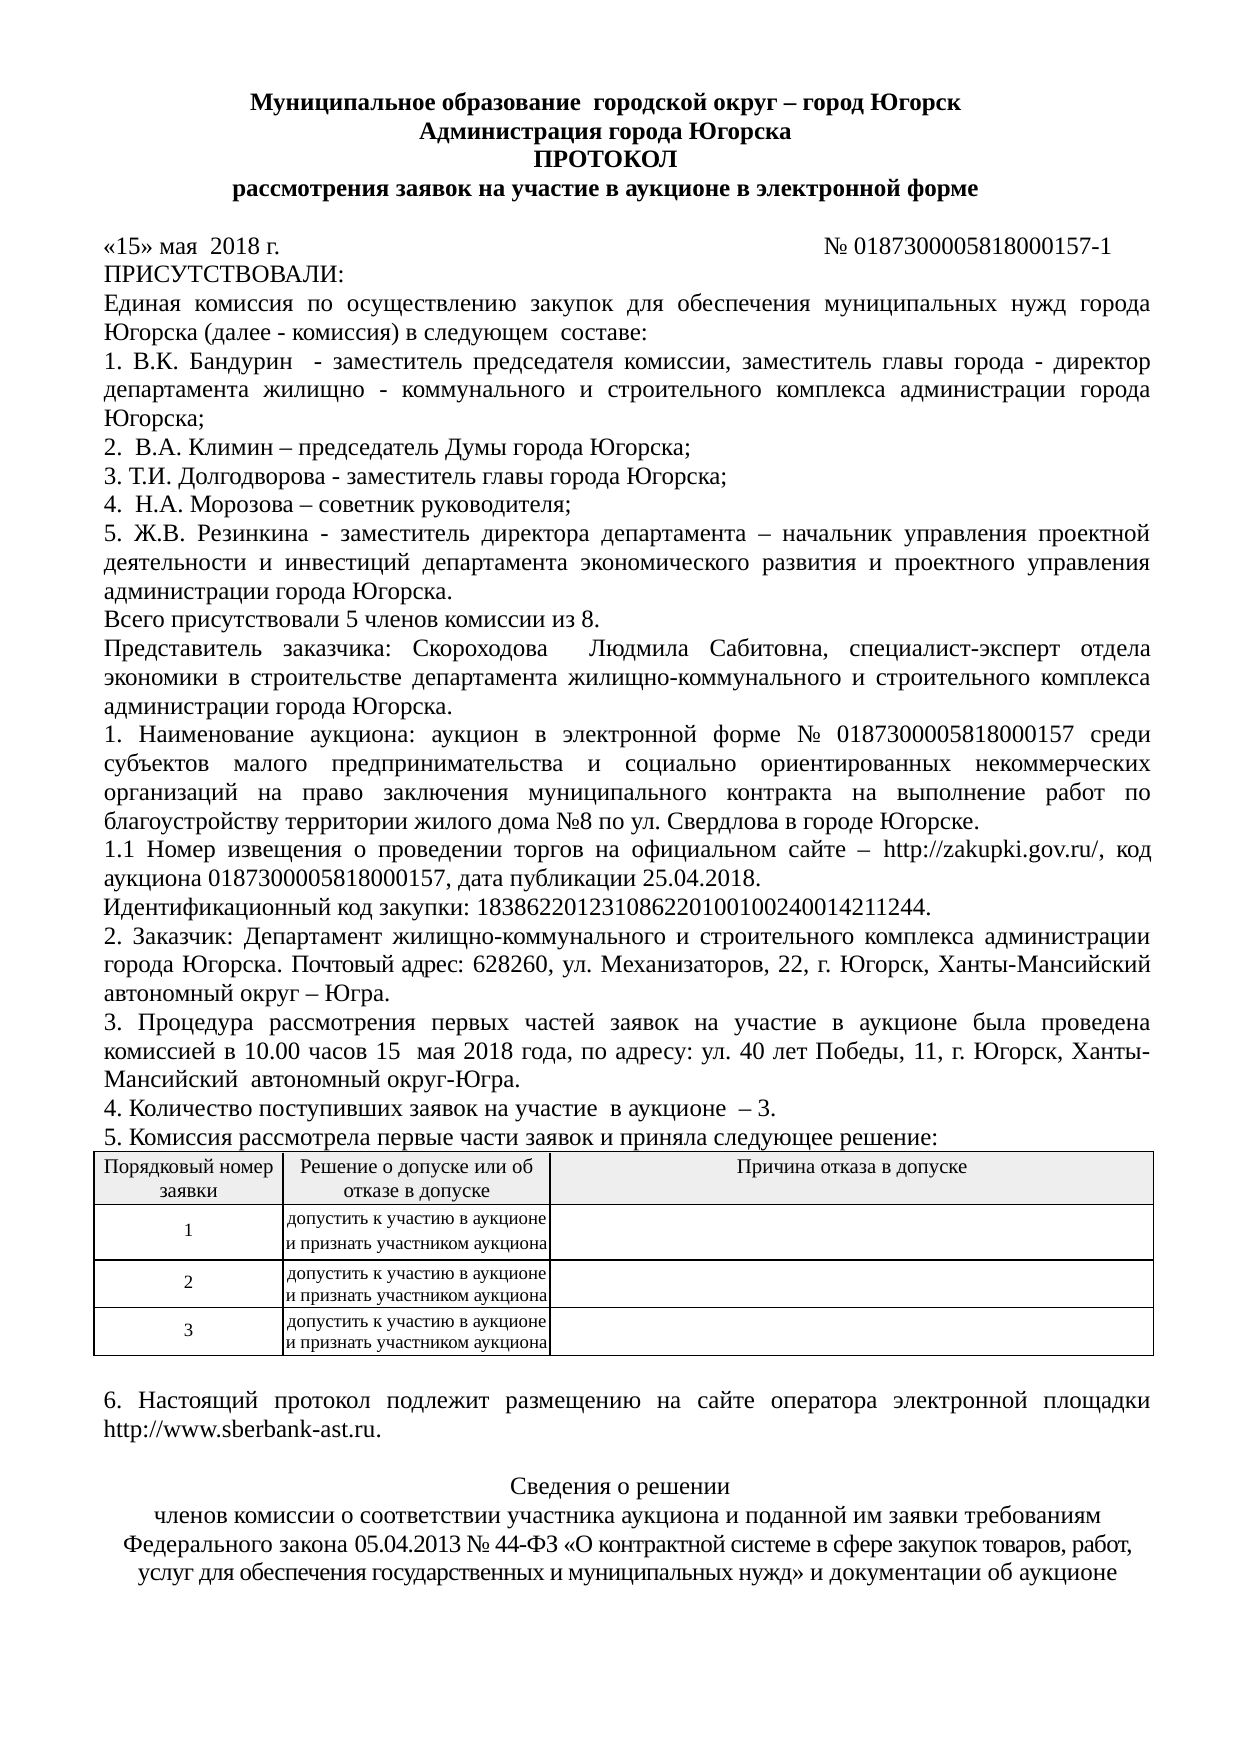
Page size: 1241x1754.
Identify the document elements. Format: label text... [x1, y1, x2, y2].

table_header Решение о допуске или об отказе в допуске [284, 1152, 550, 1204]
text «15» мая 2018 г. № 0187300005818000157-1 [59, 231, 1152, 259]
text 2. В.А. Климин – председатель Думы города Югорска; [103, 432, 1152, 461]
text Представитель заказчика: Скороходова Людмила Сабитовна, специалист-эксперт отдела экономики в строительстве департамента жилищно-коммунального и строительного комплекса администрации города Югорска. [103, 633, 1152, 719]
text Муниципальное образование городской округ – город Югорск [59, 87, 1152, 116]
table_cell допустить к участию в аукционе и признать участником аукциона [284, 1308, 549, 1354]
text Администрация города Югорска [59, 116, 1152, 144]
text 3. Т.И. Долгодворова - заместитель главы города Югорска; [103, 461, 1152, 489]
table_cell [551, 1308, 1153, 1354]
text 1.1 Номер извещения о проведении торгов на официальном сайте – http://zakupki.gov.ru/, код аукциона 0187300005818000157, дата публикации 25.04.2018. [103, 834, 1152, 892]
table_cell [551, 1261, 1153, 1307]
text 1. В.К. Бандурин - заместитель председателя комиссии, заместитель главы города - директор департамента жилищно - коммунального и строительного комплекса администрации города Югорска; [103, 346, 1152, 432]
text Сведения о решении [89, 1471, 1152, 1500]
table_cell 1 [95, 1205, 282, 1259]
text ПРОТОКОЛ [59, 144, 1152, 173]
text Идентификационный код закупки: 183862201231086220100100240014211244. [59, 892, 1152, 921]
text Единая комиссия по осуществлению закупок для обеспечения муниципальных нужд города Югорска (далее - комиссия) в следующем составе: [103, 288, 1152, 346]
text ПРИСУТСТВОВАЛИ: [103, 259, 1152, 288]
text 5. Ж.В. Резинкина - заместитель директора департамента – начальник управления проектной деятельности и инвестиций департамента экономического развития и проектного управления администрации города Югорска. [103, 518, 1152, 604]
table_cell 2 [95, 1261, 282, 1307]
text 3. Процедура рассмотрения первых частей заявок на участие в аукционе была проведена комиссией в 10.00 часов 15 мая 2018 года, по адресу: ул. 40 лет Победы, 11, г. Югорск, Ханты-Мансийский автономный округ-Югра. [103, 1007, 1152, 1093]
text 4. Количество поступивших заявок на участие в аукционе – 3. [103, 1093, 1152, 1122]
table_cell [551, 1205, 1153, 1259]
text 2. Заказчик: Департамент жилищно-коммунального и строительного комплекса администрации города Югорска. Почтовый адрес: 628260, ул. Механизаторов, 22, г. Югорск, Ханты-Мансийский автономный округ – Югра. [103, 921, 1152, 1007]
text 4. Н.А. Морозова – советник руководителя; [103, 489, 1152, 518]
table_header Порядковый номер заявки [95, 1152, 283, 1204]
text членов комиссии о соответствии участника аукциона и поданной им заявки требованиям Федерального закона 05.04.2013 № 44-ФЗ «О контрактной системе в сфере закупок товаров, работ, услуг для обеспечения государственных и муниципальных нужд» и документации об аукционе [103, 1500, 1152, 1586]
text 5. Комиссия рассмотрела первые части заявок и приняла следующее решение: [103, 1122, 1152, 1151]
table_cell 3 [95, 1308, 282, 1354]
table_cell допустить к участию в аукционе и признать участником аукциона [284, 1261, 549, 1307]
table_header Причина отказа в допуске [551, 1152, 1153, 1204]
text 6. Настоящий протокол подлежит размещению на сайте оператора электронной площадки http://www.sberbank-ast.ru. [103, 1385, 1152, 1442]
text Всего присутствовали 5 членов комиссии из 8. [103, 604, 1152, 633]
text 1. Наименование аукциона: аукцион в электронной форме № 0187300005818000157 среди субъектов малого предпринимательства и социально ориентированных некоммерческих организаций на право заключения муниципального контракта на выполнение работ по благоустройству территории жилого дома №8 по ул. Свердлова в городе Югорске. [103, 719, 1152, 834]
table_cell допустить к участию в аукционе и признать участником аукциона [284, 1205, 549, 1259]
text рассмотрения заявок на участие в аукционе в электронной форме [59, 173, 1152, 202]
